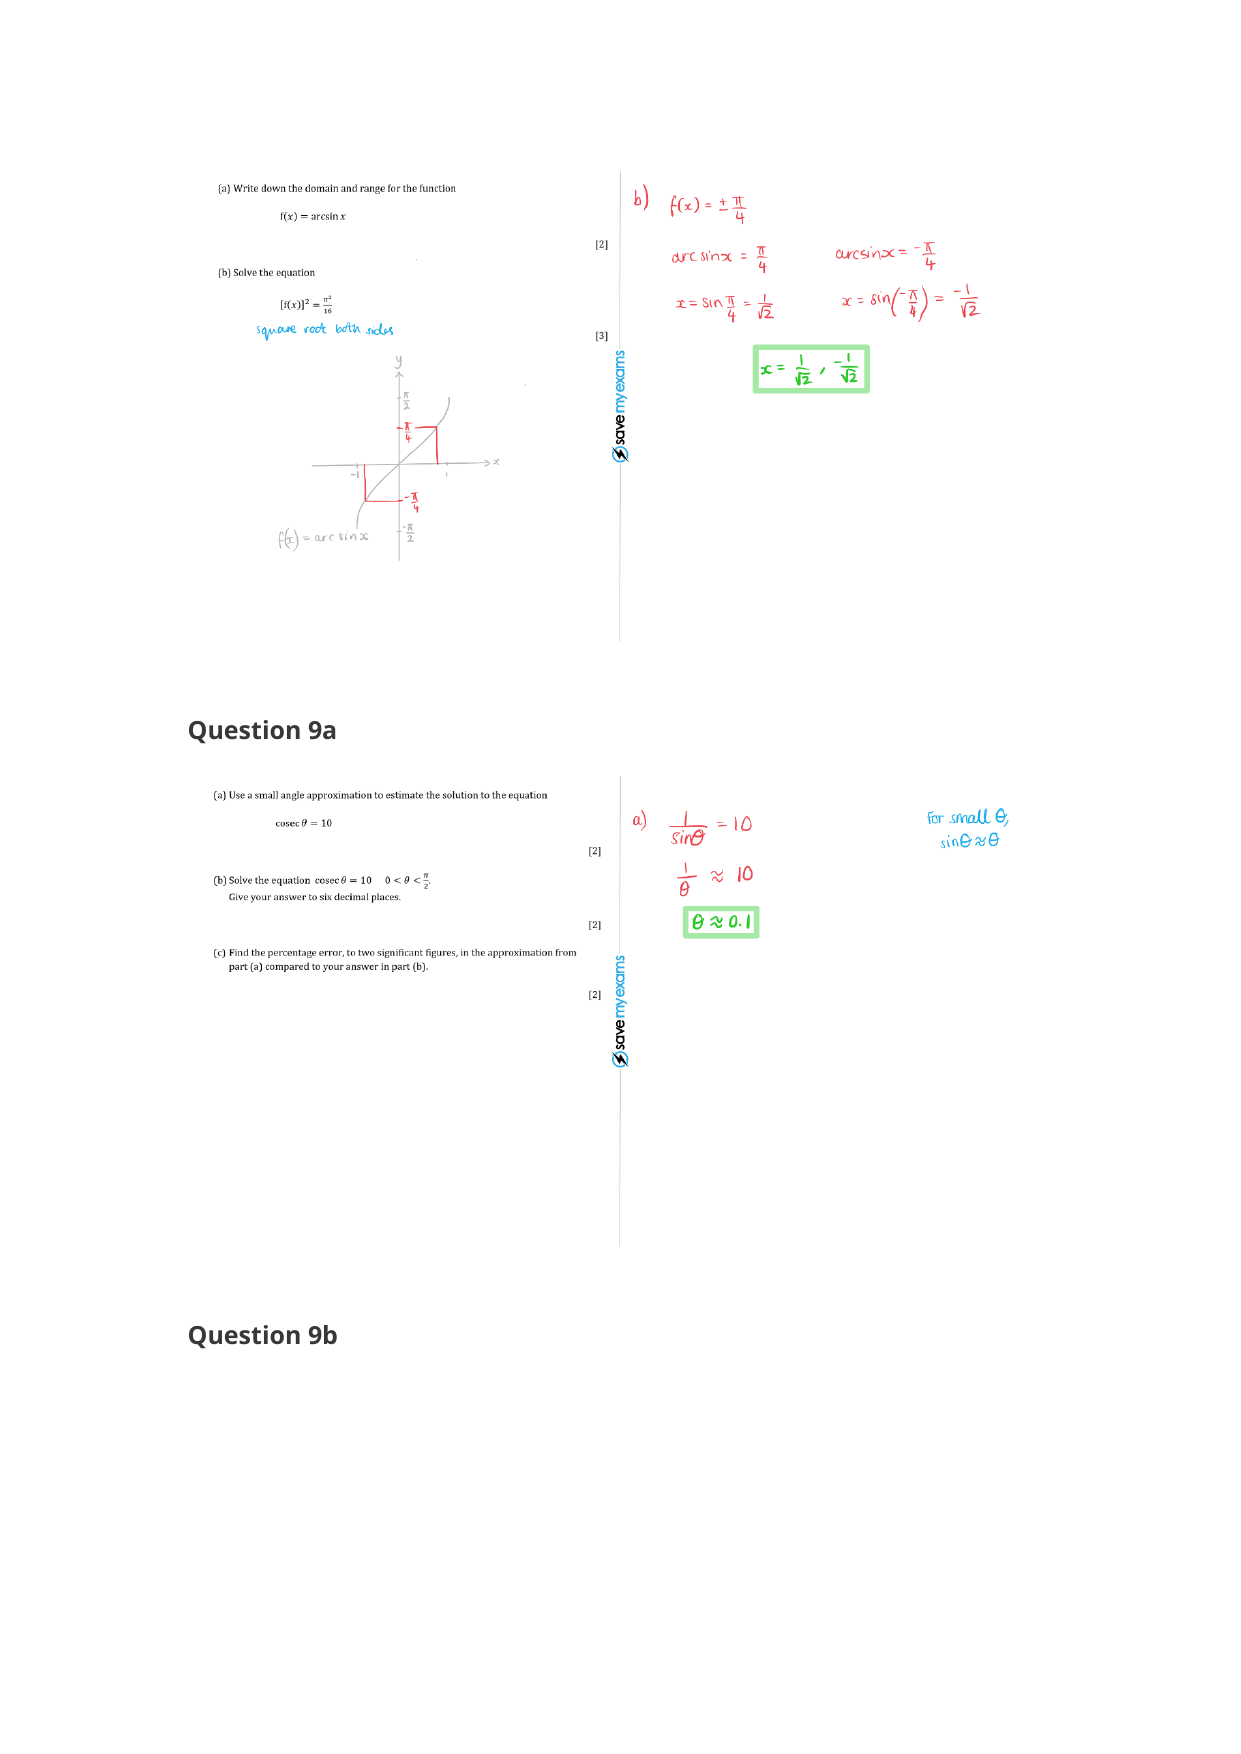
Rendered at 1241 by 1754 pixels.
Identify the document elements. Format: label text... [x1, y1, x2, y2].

text Question 9a [187, 697, 1053, 762]
picture [187, 767, 1053, 1255]
text Question 9b [187, 1302, 1053, 1367]
picture [187, 162, 1053, 650]
